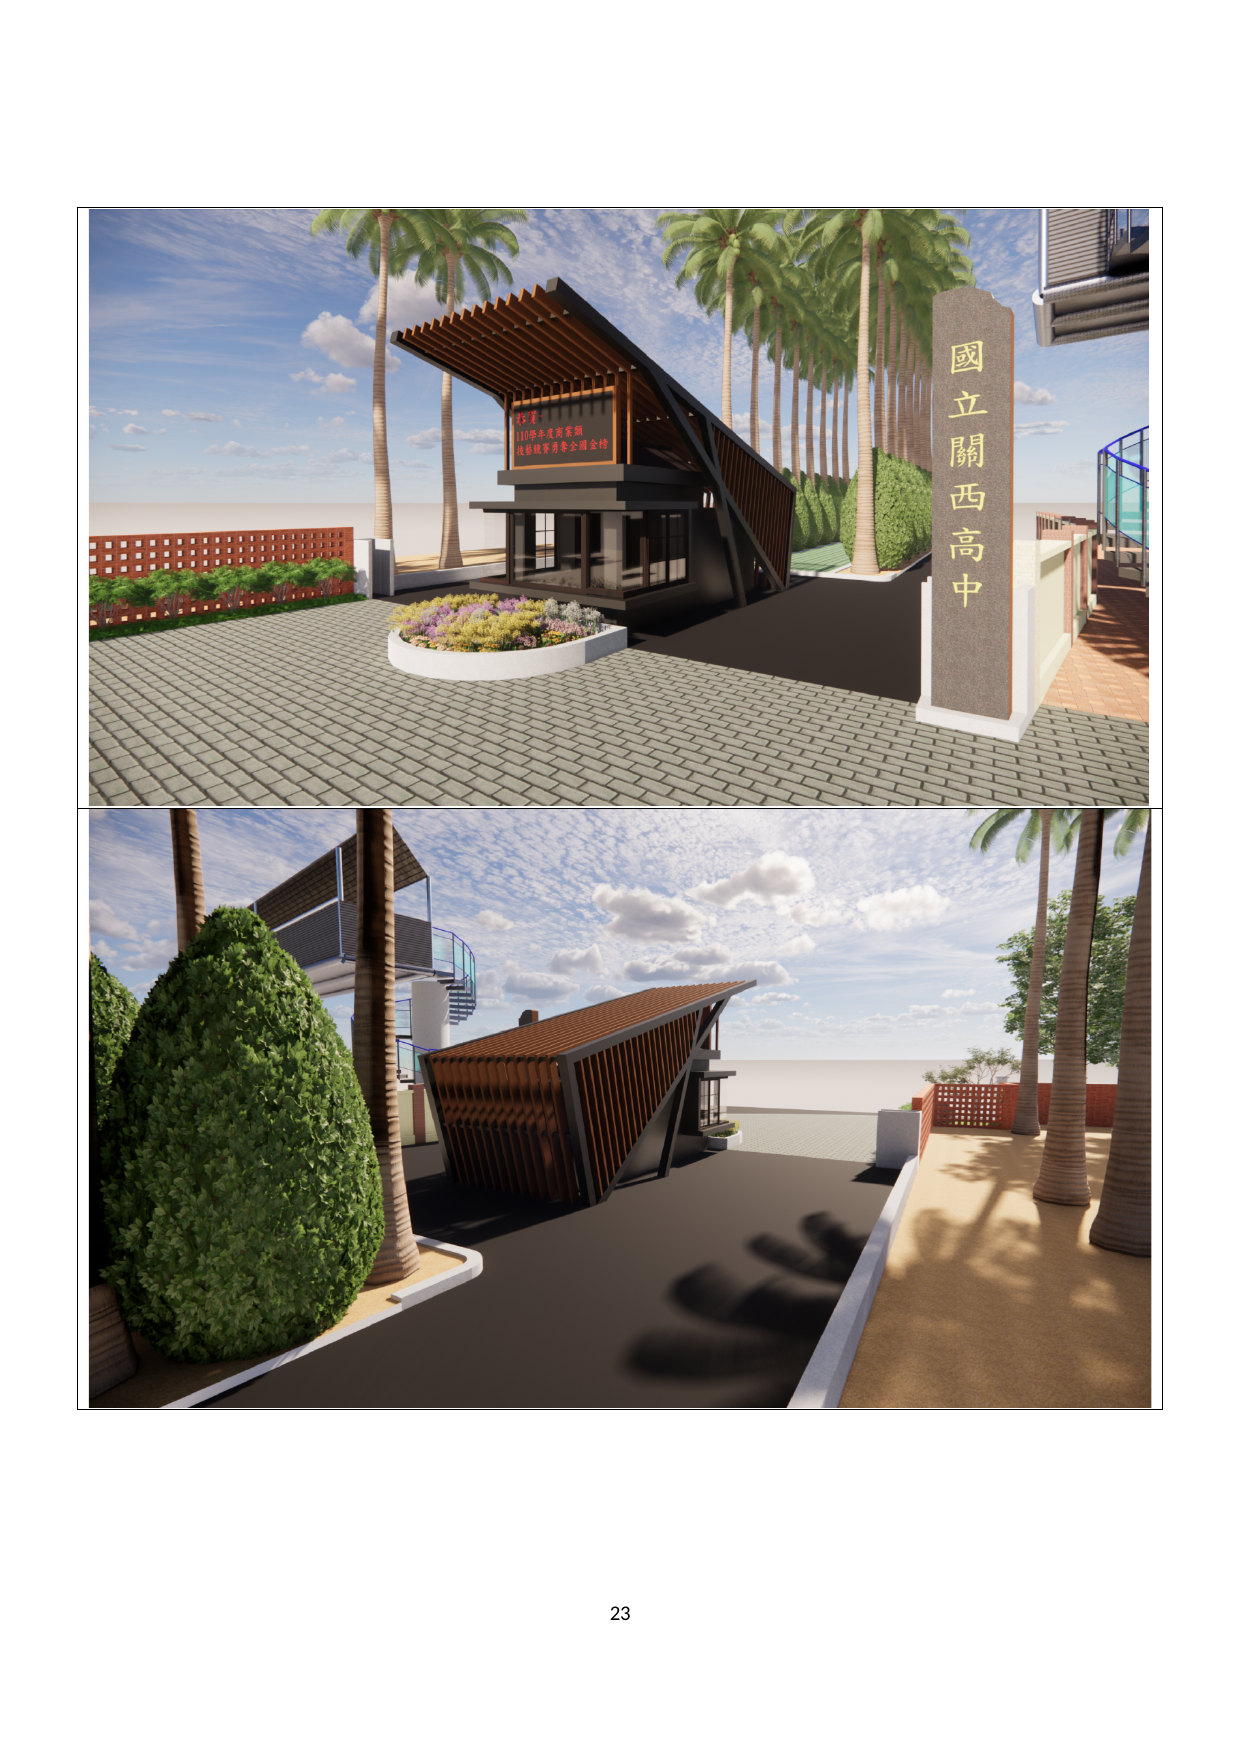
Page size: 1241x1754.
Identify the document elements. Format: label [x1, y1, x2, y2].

table_header [78, 208, 1162, 808]
picture [88, 209, 1149, 806]
picture [88, 809, 1152, 1408]
table_cell [78, 809, 1162, 1409]
